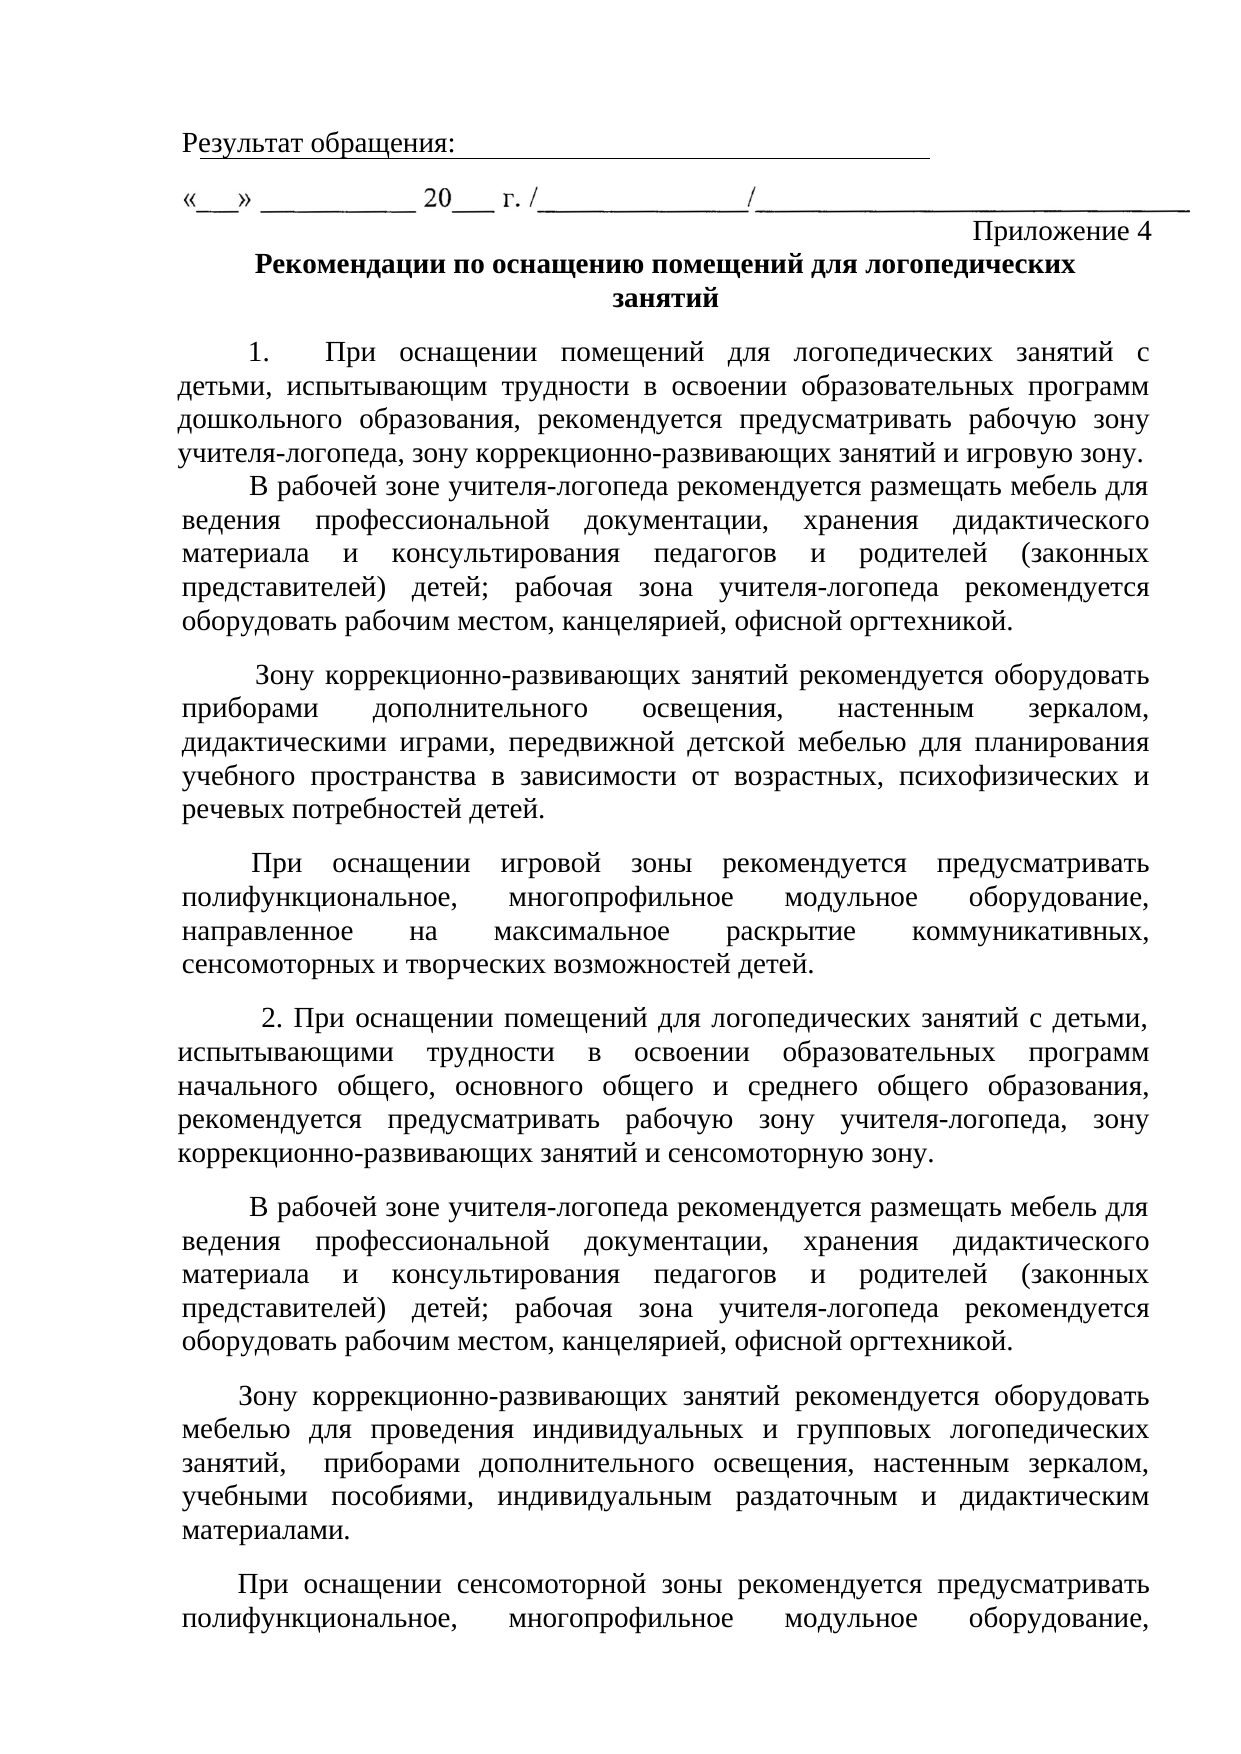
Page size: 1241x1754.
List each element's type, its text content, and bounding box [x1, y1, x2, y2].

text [182, 1566, 1150, 1633]
text В рабочей зоне учителя-логопеда рекомендуется размещать мебель для ведения профессиональной документации, хранения дидактического материала и консультирования педагогов и родителей (законных представителей) детей; рабочая зона учителя-логопеда рекомендуется оборудовать рабочим местом, канцелярией, офисной оргтехникой. [182, 468, 1150, 636]
text При оснащении игровой зоны рекомендуется предусматривать полифункциональное, многопрофильное модульное оборудование, направленное на максимальное раскрытие коммуникативных, сенсомоторных и творческих возможностей детей. [182, 846, 1150, 980]
text Зону коррекционно-развивающих занятий рекомендуется оборудовать мебелью для проведения индивидуальных и групповых логопедических занятий, приборами дополнительного освещения, настенным зеркалом, учебными пособиями, индивидуальным раздаточным и дидактическим материалами. [182, 1378, 1150, 1545]
text Результат обращения: [182, 125, 1150, 186]
list 2. При оснащении помещений для логопедических занятий с детьми, испытывающими трудности в освоении образовательных программ начального общего, основного общего и среднего общего образования, рекомендуется предусматривать рабочую зону учителя-логопеда, зону коррекционно-развивающих занятий и сенсомоторную зону. [177, 1001, 1150, 1168]
text Зону коррекционно-развивающих занятий рекомендуется оборудовать приборами дополнительного освещения, настенным зеркалом, дидактическими играми, передвижной детской мебелью для планирования учебного пространства в зависимости от возрастных, психофизических и речевых потребностей детей. [182, 657, 1150, 825]
text В рабочей зоне учителя-логопеда рекомендуется размещать мебель для ведения профессиональной документации, хранения дидактического материала и консультирования педагогов и родителей (законных представителей) детей; рабочая зона учителя-логопеда рекомендуется оборудовать рабочим местом, канцелярией, офисной оргтехникой. [182, 1189, 1150, 1357]
picture [183, 186, 1190, 213]
text Рекомендации по оснащению помещений для логопедических занятий [239, 246, 1091, 313]
list При оснащении помещений для логопедических занятий с детьми, испытывающим трудности в освоении образовательных программ дошкольного образования, рекомендуется предусматривать рабочую зону учителя-логопеда, зону коррекционно-развивающих занятий и игровую зону. [177, 334, 1150, 468]
